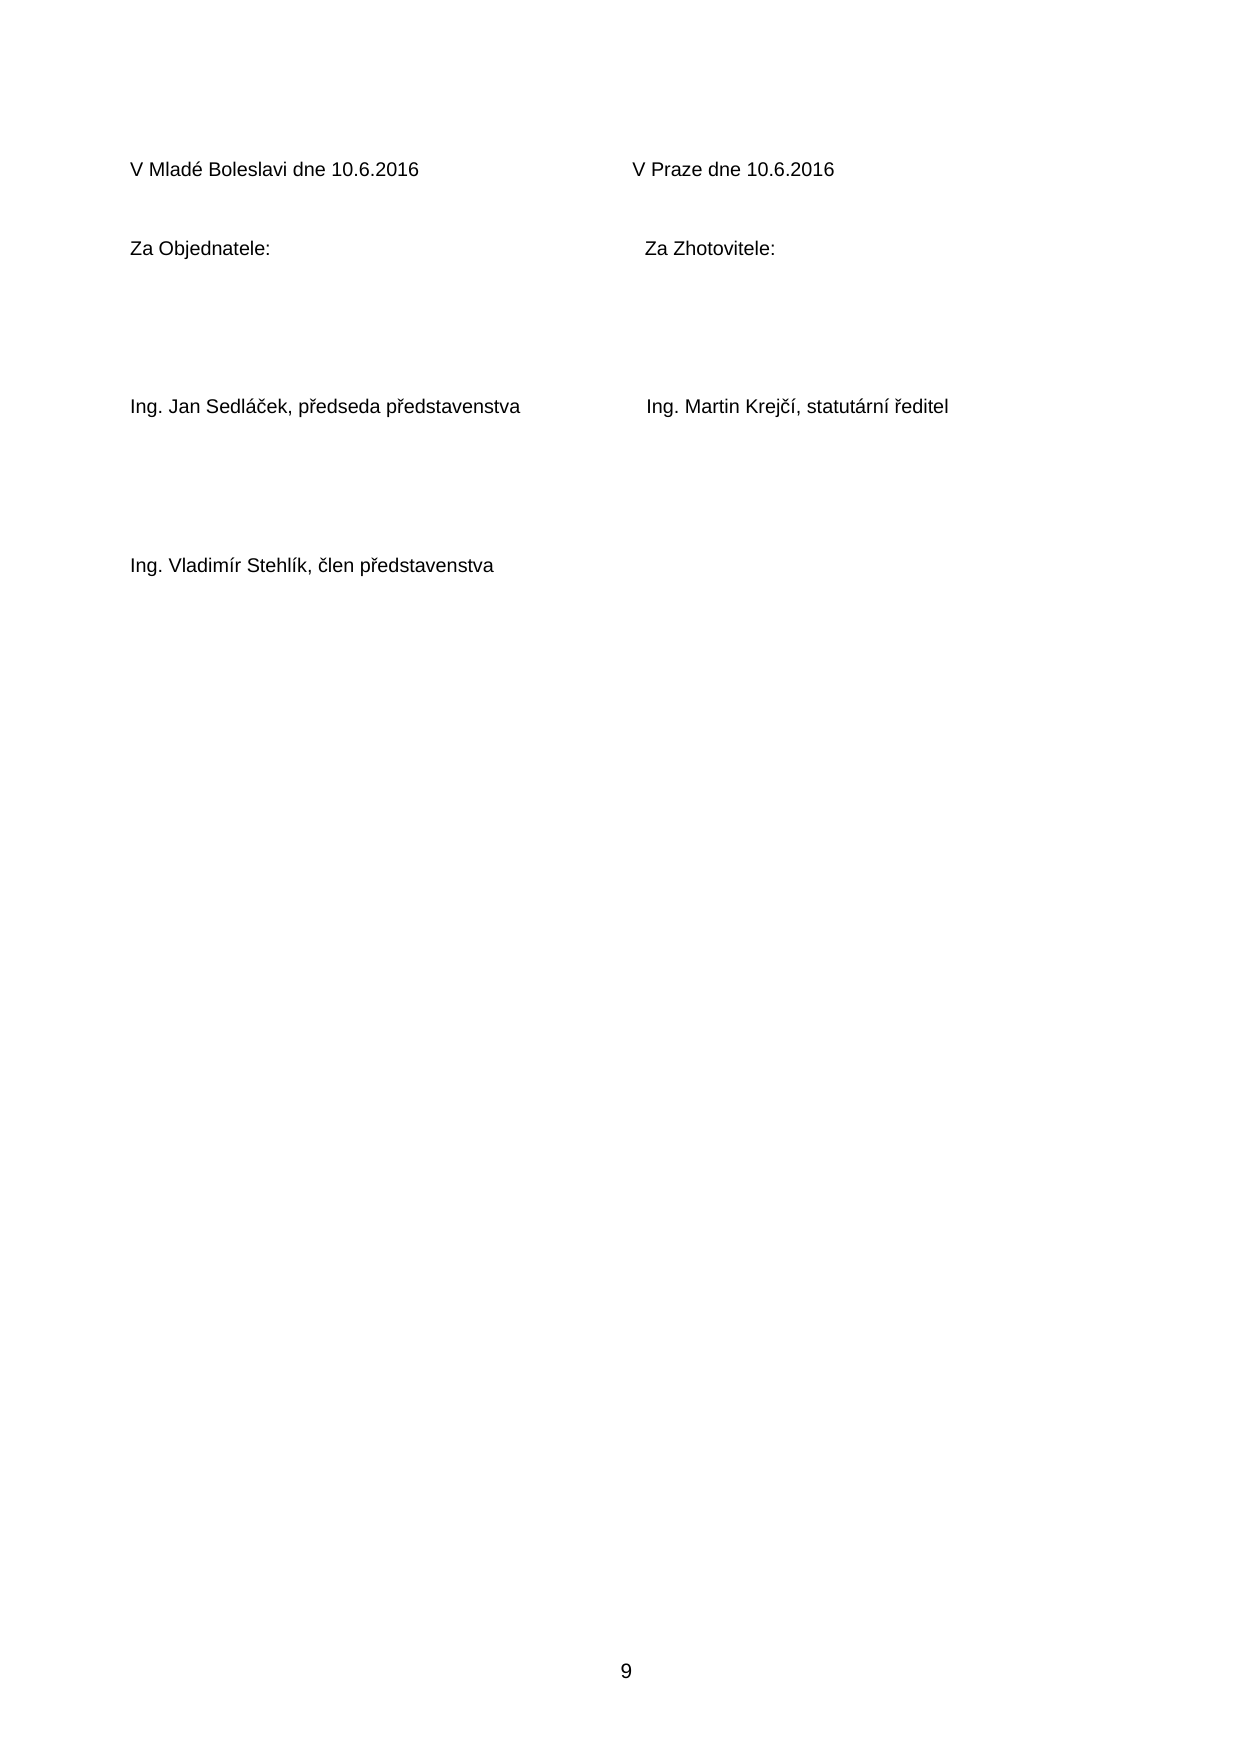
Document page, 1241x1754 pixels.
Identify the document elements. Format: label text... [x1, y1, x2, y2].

text Za Objednatele: Za Zhotovitele: [130, 234, 1122, 261]
text Ing. Jan Sedláček, předseda představenstva Ing. Martin Krejčí, statutární ředitel [130, 392, 1122, 419]
text V Mladé Boleslavi dne 10.6.2016 V Praze dne 10.6.2016 [130, 155, 1122, 182]
text Ing. Vladimír Stehlík, člen představenstva [130, 551, 1122, 578]
